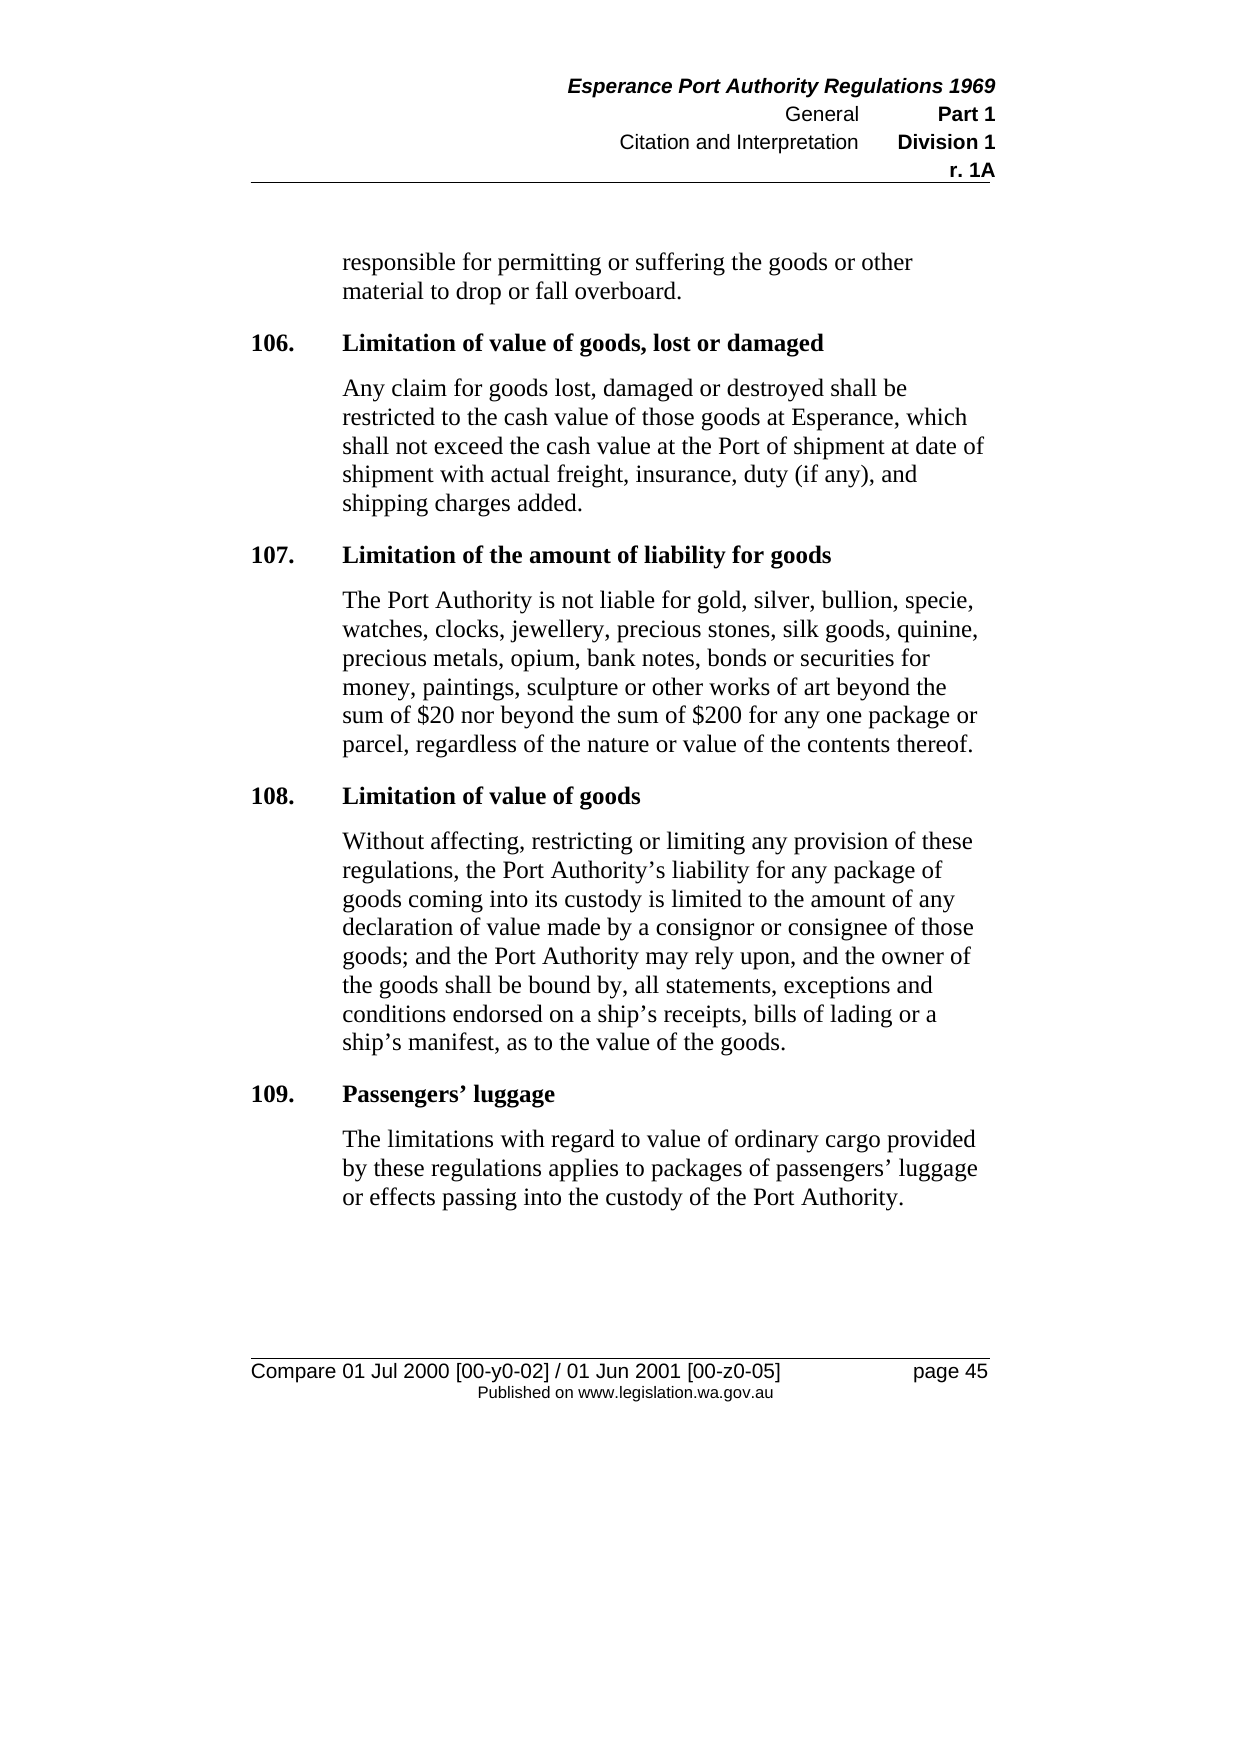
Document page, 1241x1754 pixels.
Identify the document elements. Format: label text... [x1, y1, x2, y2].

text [251, 247, 990, 305]
subtitle 109. Passengers’ luggage [251, 1079, 990, 1108]
subtitle 107. Limitation of the amount of liability for goods [251, 540, 990, 569]
text The limitations with regard to value of ordinary cargo provided by these regulations applies to packages of passengers’ luggage or effects passing into the custody of the Port Authority. [251, 1124, 990, 1211]
text The Port Authority is not liable for gold, silver, bullion, specie, watches, clocks, jewellery, precious stones, silk goods, quinine, precious metals, opium, bank notes, bonds or securities for money, paintings, sculpture or other works of art beyond the sum of $20 nor beyond the sum of $200 for any one package or parcel, regardless of the nature or value of the contents thereof. [251, 585, 990, 758]
subtitle 108. Limitation of value of goods [251, 781, 990, 809]
text Any claim for goods lost, damaged or destroyed shall be restricted to the cash value of those goods at Esperance, which shall not exceed the cash value at the Port of shipment at date of shipment with actual freight, insurance, duty (if any), and shipping charges added. [251, 373, 990, 517]
subtitle 106. Limitation of value of goods, lost or damaged [251, 328, 990, 357]
text Without affecting, restricting or limiting any provision of these regulations, the Port Authority’s liability for any package of goods coming into its custody is limited to the amount of any declaration of value made by a consignor or consignee of those goods; and the Port Authority may rely upon, and the owner of the goods shall be bound by, all statements, exceptions and conditions endorsed on a ship’s receipts, bills of lading or a ship’s manifest, as to the value of the goods. [251, 826, 990, 1056]
